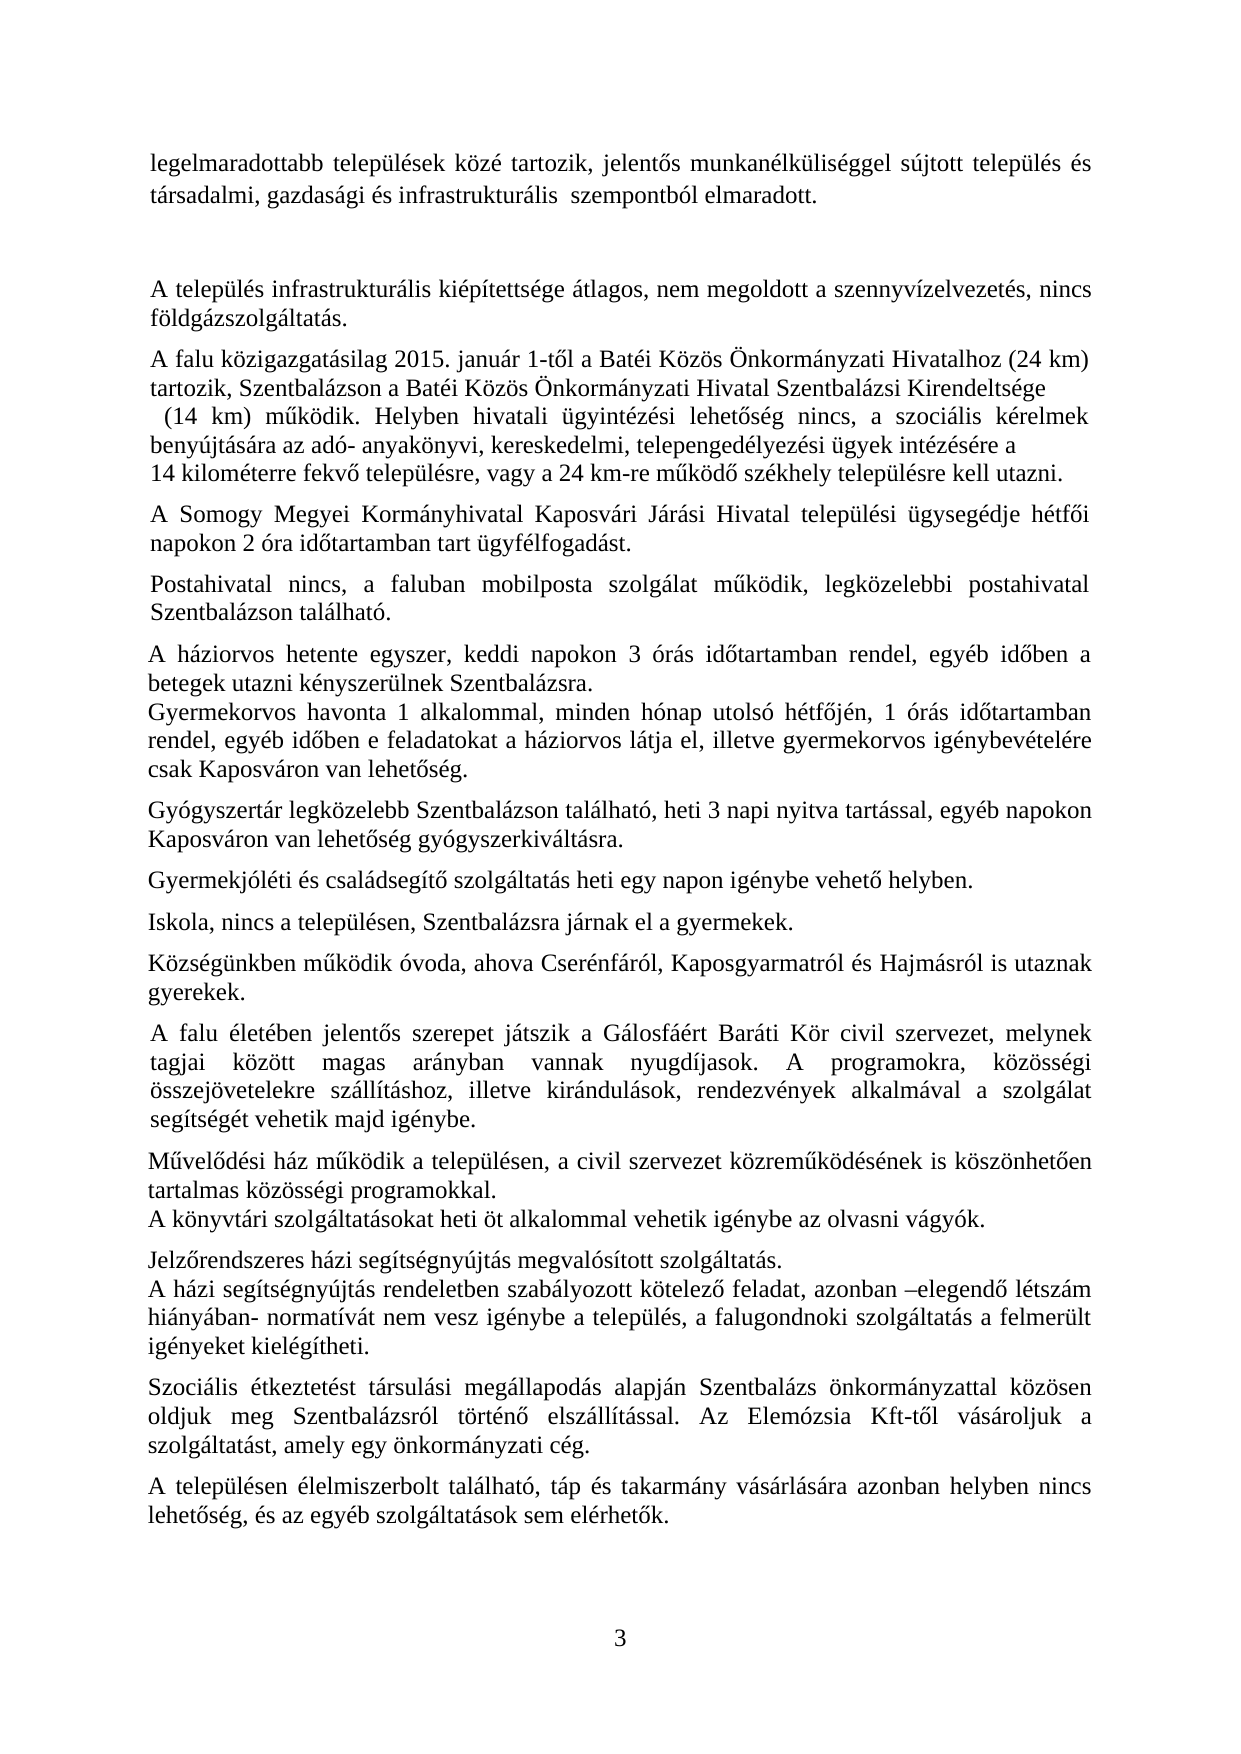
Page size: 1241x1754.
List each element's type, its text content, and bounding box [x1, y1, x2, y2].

text A könyvtári szolgáltatásokat heti öt alkalommal vehetik igénybe az olvasni vágyók. [148, 1204, 1093, 1232]
text Iskola, nincs a településen, Szentbalázsra járnak el a gyermekek. [148, 907, 1093, 935]
text (14 km) működik. Helyben hivatali ügyintézési lehetőség nincs, a szociális kérelmek benyújtására az adó- anyakönyvi, kereskedelmi, telepengedélyezési ügyek intézésére a [150, 402, 1090, 459]
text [150, 148, 1093, 209]
text A falu életében jelentős szerepet játszik a Gálosfáért Baráti Kör civil szervezet, melynek tagjai között magas arányban vannak nyugdíjasok. A programokra, közösségi összejövetelekre szállításhoz, illetve kirándulások, rendezvények alkalmával a szolgálat segítségét vehetik majd igénybe. [150, 1018, 1093, 1134]
text Gyermekjóléti és családsegítő szolgáltatás heti egy napon igénybe vehető helyben. [148, 865, 1093, 894]
text Szociális étkeztetést társulási megállapodás alapján Szentbalázs önkormányzattal közösen oldjuk meg Szentbalázsról történő elszállítással. Az Elemózsia Kft-től vásároljuk a szolgáltatást, amely egy önkormányzati cég. [148, 1372, 1093, 1459]
text A háziorvos hetente egyszer, keddi napokon 3 órás időtartamban rendel, egyéb időben a betegek utazni kényszerülnek Szentbalázsra. [148, 639, 1093, 697]
text Községünkben működik óvoda, ahova Cserénfáról, Kaposgyarmatról és Hajmásról is utaznak gyerekek. [148, 948, 1093, 1005]
text A házi segítségnyújtás rendeletben szabályozott kötelező feladat, azonban –elegendő létszám hiányában- normatívát nem vesz igénybe a település, a falugondnoki szolgáltatás a felmerült igényeket kielégítheti. [148, 1274, 1093, 1360]
text A falu közigazgatásilag 2015. január 1-től a Batéi Közös Önkormányzati Hivatalhoz (24 km) tartozik, Szentbalázson a Batéi Közös Önkormányzati Hivatal Szentbalázsi Kirendeltsége [150, 345, 1090, 402]
text Jelzőrendszeres házi segítségnyújtás megvalósított szolgáltatás. [148, 1245, 1093, 1274]
text Művelődési ház működik a településen, a civil szervezet közreműködésének is köszönhetően tartalmas közösségi programokkal. [148, 1146, 1093, 1204]
text Gyermekorvos havonta 1 alkalommal, minden hónap utolsó hétfőjén, 1 órás időtartamban rendel, egyéb időben e feladatokat a háziorvos látja el, illetve gyermekorvos igénybevételére csak Kaposváron van lehetőség. [148, 697, 1093, 783]
text A Somogy Megyei Kormányhivatal Kaposvári Járási Hivatal települési ügysegédje hétfői napokon 2 óra időtartamban tart ügyfélfogadást. [150, 500, 1090, 557]
text Postahivatal nincs, a faluban mobilposta szolgálat működik, legközelebbi postahivatal Szentbalázson található. [150, 569, 1090, 627]
text A településen élelmiszerbolt található, táp és takarmány vásárlására azonban helyben nincs lehetőség, és az egyéb szolgáltatások sem elérhetők. [148, 1471, 1093, 1529]
text Gyógyszertár legközelebb Szentbalázson található, heti 3 napi nyitva tartással, egyéb napokon Kaposváron van lehetőség gyógyszerkiváltásra. [148, 795, 1093, 853]
text 14 kilométerre fekvő településre, vagy a 24 km-re működő székhely településre kell utazni. [150, 459, 1090, 487]
text A település infrastrukturális kiépítettsége átlagos, nem megoldott a szennyvízelvezetés, nincs földgázszolgáltatás. [150, 274, 1093, 332]
